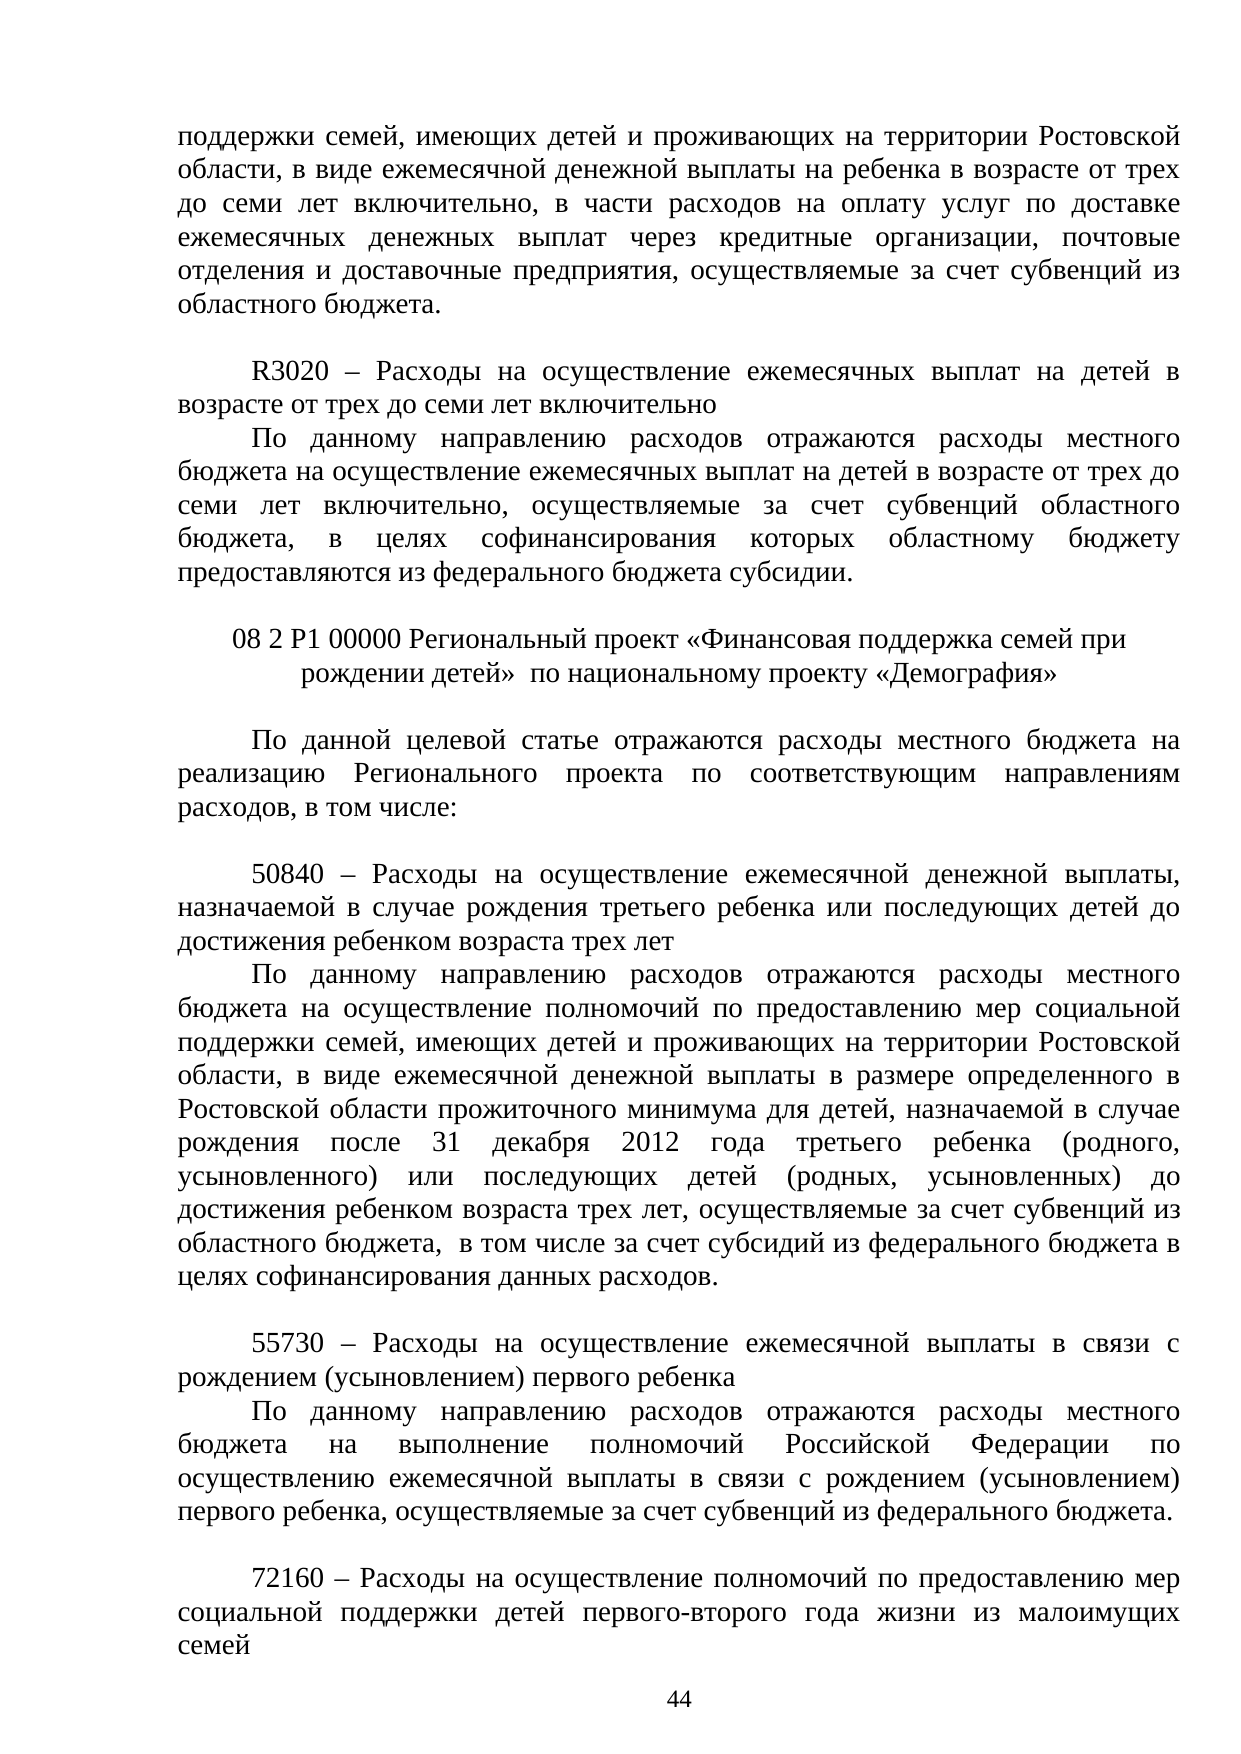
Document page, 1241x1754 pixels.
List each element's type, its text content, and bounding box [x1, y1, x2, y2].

text 72160 – Расходы на осуществление полномочий по предоставлению мер социальной поддержки детей первого-второго года жизни из малоимущих семей [177, 1560, 1181, 1661]
text 08 2 Р1 00000 Региональный проект «Финансовая поддержка семей при [177, 621, 1181, 655]
text По данному направлению расходов отражаются расходы местного бюджета на осуществление ежемесячных выплат на детей в возрасте от трех до семи лет включительно, осуществляемые за счет субвенций областного бюджета, в целях софинансирования которых областному бюджету предоставляются из федерального бюджета субсидии. [177, 420, 1181, 588]
text 50840 – Расходы на осуществление ежемесячной денежной выплаты, назначаемой в случае рождения третьего ребенка или последующих детей до достижения ребенком возраста трех лет [177, 856, 1181, 957]
text По данному направлению расходов отражаются расходы местного бюджета на осуществление полномочий по предоставлению мер социальной поддержки семей, имеющих детей и проживающих на территории Ростовской области, в виде ежемесячной денежной выплаты в размере определенного в Ростовской области прожиточного минимума для детей, назначаемой в случае рождения после 31 декабря 2012 года третьего ребенка (родного, усыновленного) или последующих детей (родных, усыновленных) до достижения ребенком возраста трех лет, осуществляемые за счет субвенций из областного бюджета, в том числе за счет субсидий из федерального бюджета в целях софинансирования данных расходов. [177, 957, 1181, 1292]
text R3020 – Расходы на осуществление ежемесячных выплат на детей в возрасте от трех до семи лет включительно [177, 353, 1181, 420]
text 55730 – Расходы на осуществление ежемесячной выплаты в связи с рождением (усыновлением) первого ребенка [177, 1326, 1181, 1393]
text рождении детей» по национальному проекту «Демография» [177, 655, 1181, 688]
text По данной целевой статье отражаются расходы местного бюджета на реализацию Регионального проекта по соответствующим направлениям расходов, в том числе: [177, 722, 1181, 822]
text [177, 118, 1181, 319]
text По данному направлению расходов отражаются расходы местного бюджета на выполнение полномочий Российской Федерации по осуществлению ежемесячной выплаты в связи с рождением (усыновлением) первого ребенка, осуществляемые за счет субвенций из федерального бюджета. [177, 1393, 1181, 1527]
